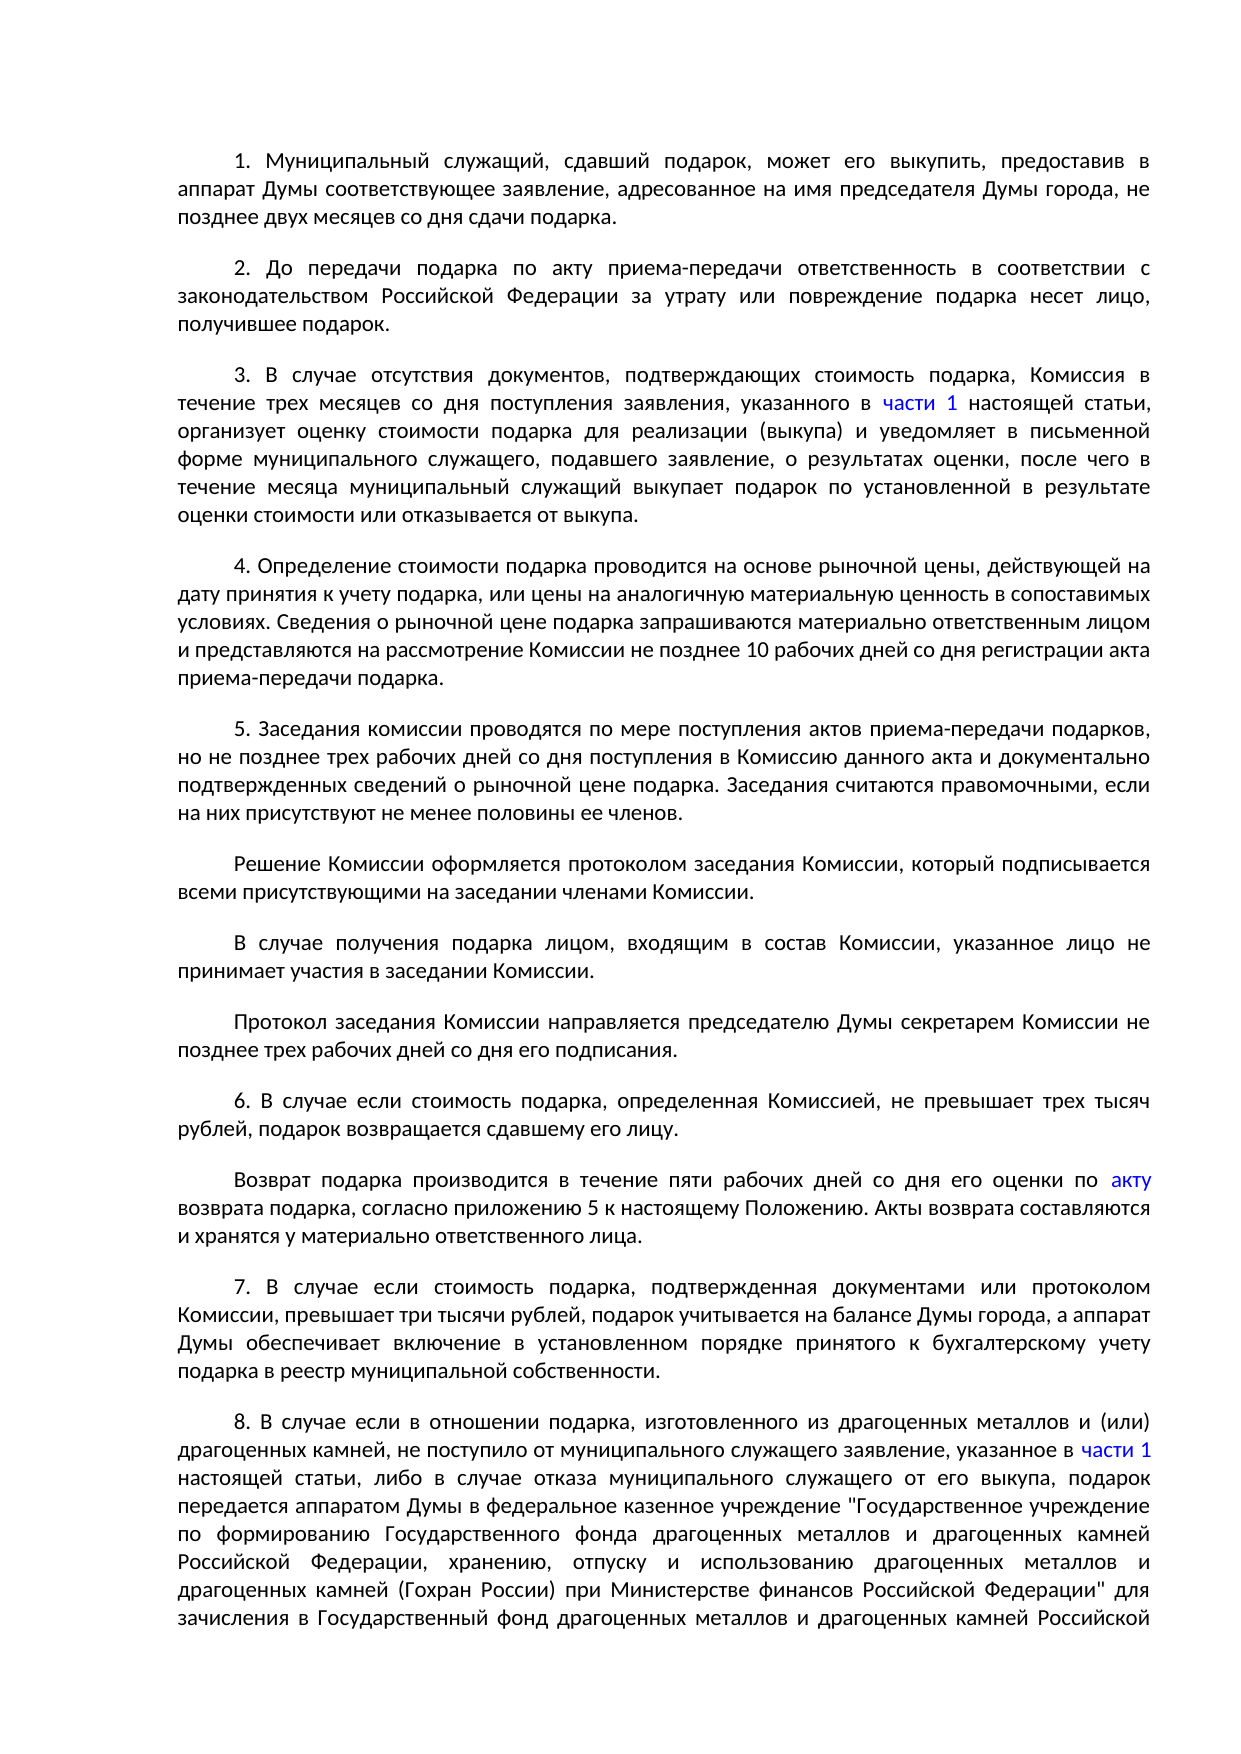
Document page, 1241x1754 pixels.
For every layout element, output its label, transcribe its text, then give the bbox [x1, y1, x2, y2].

text 3. В случае отсутствия документов, подтверждающих стоимость подарка, Комиссия в течение трех месяцев со дня поступления заявления, указанного в части 1 настоящей статьи, организует оценку стоимости подарка для реализации (выкупа) и уведомляет в письменной форме муниципального служащего, подавшего заявление, о результатах оценки, после чего в течение месяца муниципальный служащий выкупает подарок по установленной в результате оценки стоимости или отказывается от выкупа. [177, 360, 1152, 528]
text Возврат подарка производится в течение пяти рабочих дней со дня его оценки по акту возврата подарка, согласно приложению 5 к настоящему Положению. Акты возврата составляются и хранятся у материально ответственного лица. [177, 1165, 1152, 1249]
text 5. Заседания комиссии проводятся по мере поступления актов приема-передачи подарков, но не позднее трех рабочих дней со дня поступления в Комиссию данного акта и документально подтвержденных сведений о рыночной цене подарка. Заседания считаются правомочными, если на них присутствуют не менее половины ее членов. [177, 714, 1152, 826]
text В случае получения подарка лицом, входящим в состав Комиссии, указанное лицо не принимает участия в заседании Комиссии. [177, 928, 1152, 984]
text 4. Определение стоимости подарка проводится на основе рыночной цены, действующей на дату принятия к учету подарка, или цены на аналогичную материальную ценность в сопоставимых условиях. Сведения о рыночной цене подарка запрашиваются материально ответственным лицом и представляются на рассмотрение Комиссии не позднее 10 рабочих дней со дня регистрации акта приема-передачи подарка. [177, 551, 1152, 691]
text Протокол заседания Комиссии направляется председателю Думы секретарем Комиссии не позднее трех рабочих дней со дня его подписания. [177, 1007, 1152, 1063]
text 1. Муниципальный служащий, сдавший подарок, может его выкупить, предоставив в аппарат Думы соответствующее заявление, адресованное на имя председателя Думы города, не позднее двух месяцев со дня сдачи подарка. [177, 146, 1152, 230]
text 6. В случае если стоимость подарка, определенная Комиссией, не превышает трех тысяч рублей, подарок возвращается сдавшему его лицу. [177, 1086, 1152, 1142]
text 2. До передачи подарка по акту приема-передачи ответственность в соответствии с законодательством Российской Федерации за утрату или повреждение подарка несет лицо, получившее подарок. [177, 253, 1152, 337]
text 7. В случае если стоимость подарка, подтвержденная документами или протоколом Комиссии, превышает три тысячи рублей, подарок учитывается на балансе Думы города, а аппарат Думы обеспечивает включение в установленном порядке принятого к бухгалтерскому учету подарка в реестр муниципальной собственности. [177, 1272, 1152, 1384]
text Решение Комиссии оформляется протоколом заседания Комиссии, который подписывается всеми присутствующими на заседании членами Комиссии. [177, 849, 1152, 905]
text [177, 1407, 1152, 1631]
